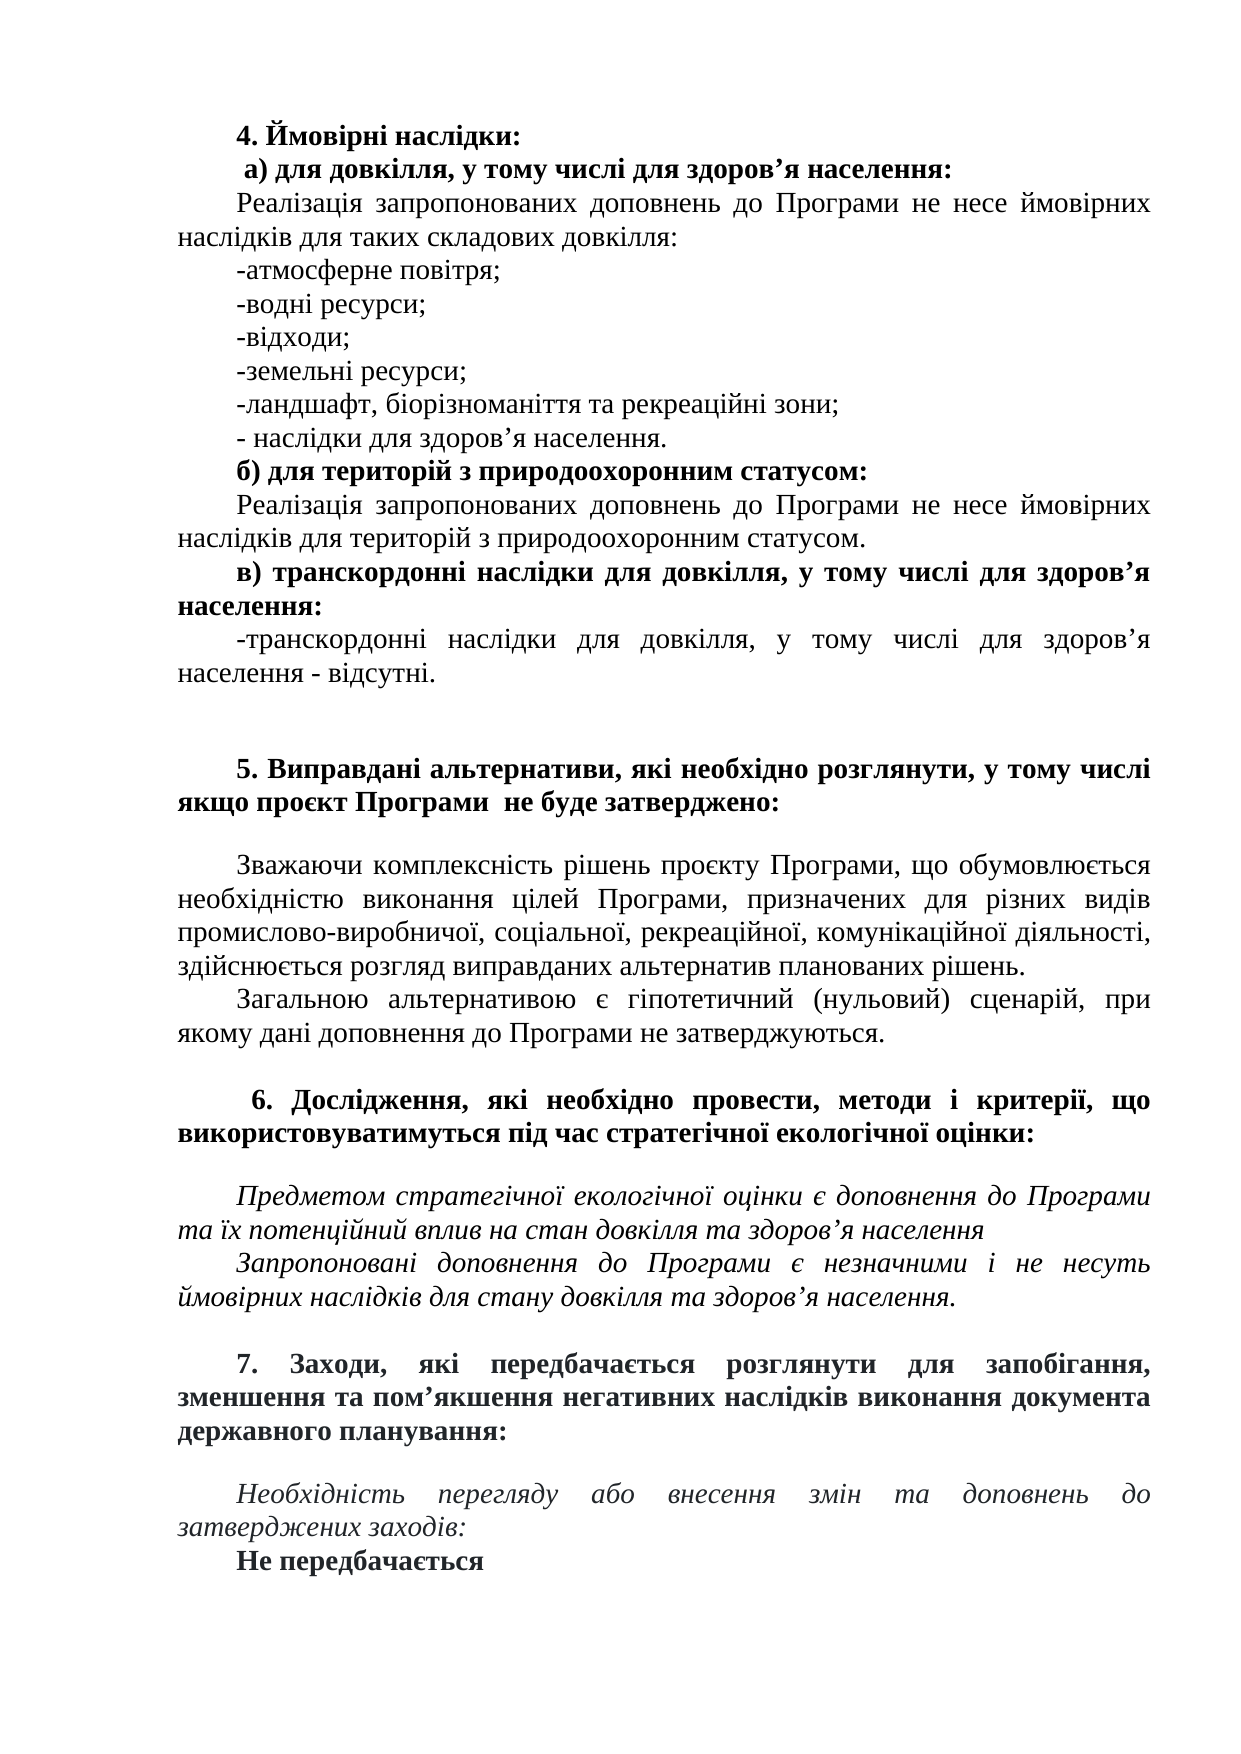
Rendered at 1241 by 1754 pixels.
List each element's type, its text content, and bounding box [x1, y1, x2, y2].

text 4. Ймовірні наслідки: [177, 118, 1152, 152]
text -атмосферне повітря; [177, 252, 1152, 286]
text 6. Дослідження, які необхідно провести, методи і критерії, що використовуватимуться під час стратегічної екологічної оцінки: [177, 1082, 1152, 1149]
text в) транскордонні наслідки для довкілля, у тому числі для здоров’я населення: [177, 554, 1152, 621]
text -відходи; [177, 319, 1152, 353]
text - наслідки для здоров’я населення. [177, 420, 1152, 453]
text а) для довкілля, у тому числі для здоров’я населення: [177, 152, 1152, 185]
text Предметом стратегічної екологічної оцінки є доповнення до Програми та їх потенційний вплив на стан довкілля та здоров’я населення [177, 1178, 1152, 1245]
text -водні ресурси; [177, 286, 1152, 319]
text 5. Виправдані альтернативи, які необхідно розглянути, у тому числі якщо проєкт Програми не буде затверджено: [177, 751, 1152, 818]
text Реалізація запропонованих доповнень до Програми не несе ймовірних наслідків для таких складових довкілля: [177, 185, 1152, 252]
text Загальною альтернативою є гіпотетичний (нульовий) сценарій, при якому дані доповнення до Програми не затверджуються. [177, 981, 1152, 1048]
text Необхідність перегляду або внесення змін та доповнень до затверджених заходів: [177, 1476, 1152, 1543]
text -ландшафт, біорізноманіття та рекреаційні зони; [177, 386, 1152, 420]
text -транскордонні наслідки для довкілля, у тому числі для здоров’я населення - відсутні. [177, 621, 1152, 688]
text Зважаючи комплексність рішень проєкту Програми, що обумовлюється необхідністю виконання цілей Програми, призначених для різних видів промислово-виробничої, соціальної, рекреаційної, комунікаційної діяльності, здійснюється розгляд виправданих альтернатив планованих рішень. [177, 847, 1152, 981]
text -земельні ресурси; [177, 353, 1152, 386]
text Не передбачається [177, 1543, 1152, 1576]
text Реалізація запропонованих доповнень до Програми не несе ймовірних наслідків для територій з природоохоронним статусом. [177, 487, 1152, 554]
text б) для територій з природоохоронним статусом: [177, 453, 1152, 487]
text 7. Заходи, які передбачається розглянути для запобігання, зменшення та пом’якшення негативних наслідків виконання документа державного планування: [177, 1346, 1152, 1447]
text Запропоновані доповнення до Програми є незначними і не несуть ймовірних наслідків для стану довкілля та здоров’я населення. [177, 1245, 1152, 1312]
